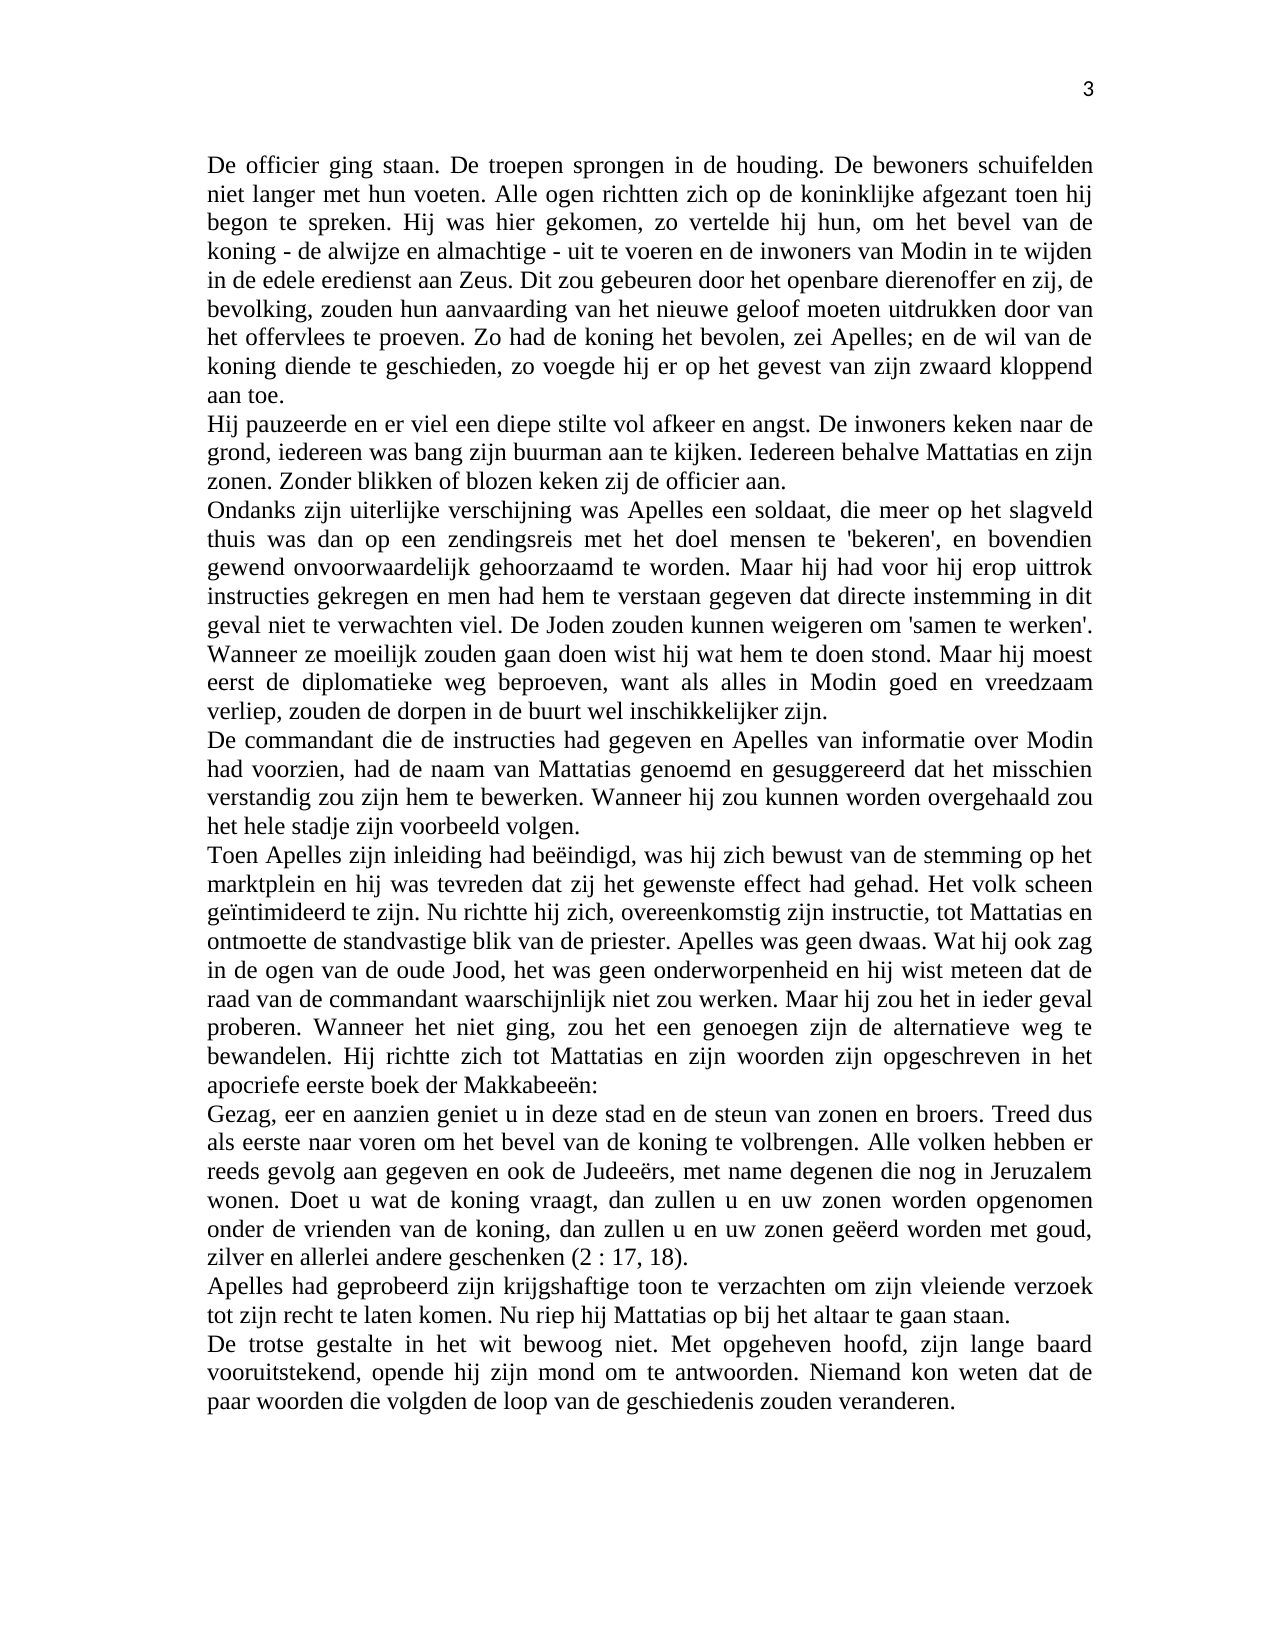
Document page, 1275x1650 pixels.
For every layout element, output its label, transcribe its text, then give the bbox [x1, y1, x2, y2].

text Gezag, eer en aanzien geniet u in deze stad en de steun van zonen en broers. Treed dus als eerste naar voren om het bevel van de koning te volbrengen. Alle volken hebben er reeds gevolg aan gegeven en ook de Judeeërs, met name degenen die nog in Jeruzalem wonen. Doet u wat de koning vraagt, dan zullen u en uw zonen worden opgenomen onder de vrienden van de koning, dan zullen u en uw zonen geëerd worden met goud, zilver en allerlei andere geschenken (2 : 17, 18). [207, 1099, 1094, 1271]
text Ondanks zijn uiterlijke verschijning was Apelles een soldaat, die meer op het slagveld thuis was dan op een zendingsreis met het doel mensen te 'bekeren', en bovendien gewend onvoorwaardelijk gehoorzaamd te worden. Maar hij had voor hij erop uittrok instructies gekregen en men had hem te verstaan gegeven dat directe instemming in dit geval niet te verwachten viel. De Joden zouden kunnen weigeren om 'samen te werken'. Wanneer ze moeilijk zouden gaan doen wist hij wat hem te doen stond. Maar hij moest eerst de diplomatieke weg beproeven, want als alles in Modin goed en vreedzaam verliep, zouden de dorpen in de buurt wel inschikkelijker zijn. [207, 495, 1094, 725]
text De commandant die de instructies had gegeven en Apelles van informatie over Modin had voorzien, had de naam van Mattatias genoemd en gesuggereerd dat het misschien verstandig zou zijn hem te bewerken. Wanneer hij zou kunnen worden overgehaald zou het hele stadje zijn voorbeeld volgen. [207, 725, 1094, 840]
text De officier ging staan. De troepen sprongen in de houding. De bewoners schuifelden niet langer met hun voeten. Alle ogen richtten zich op de koninklijke afgezant toen hij begon te spreken. Hij was hier gekomen, zo vertelde hij hun, om het bevel van de koning - de alwijze en almachtige - uit te voeren en de inwoners van Modin in te wijden in de edele eredienst aan Zeus. Dit zou gebeuren door het openbare dierenoffer en zij, de bevolking, zouden hun aanvaarding van het nieuwe geloof moeten uitdrukken door van het offervlees te proeven. Zo had de koning het bevolen, zei Apelles; en de wil van de koning diende te geschieden, zo voegde hij er op het gevest van zijn zwaard kloppend aan toe. [207, 150, 1094, 409]
text Toen Apelles zijn inleiding had beëindigd, was hij zich bewust van de stemming op het marktplein en hij was tevreden dat zij het gewenste effect had gehad. Het volk scheen geïntimideerd te zijn. Nu richtte hij zich, overeenkomstig zijn instructie, tot Mattatias en ontmoette de standvastige blik van de priester. Apelles was geen dwaas. Wat hij ook zag in de ogen van de oude Jood, het was geen onderworpenheid en hij wist meteen dat de raad van de commandant waarschijnlijk niet zou werken. Maar hij zou het in ieder geval proberen. Wanneer het niet ging, zou het een genoegen zijn de alternatieve weg te bewandelen. Hij richtte zich tot Mattatias en zijn woorden zijn opgeschreven in het apocriefe eerste boek der Makkabeeën: [207, 840, 1094, 1099]
text Apelles had geprobeerd zijn krijgshaftige toon te verzachten om zijn vleiende verzoek tot zijn recht te laten komen. Nu riep hij Mattatias op bij het altaar te gaan staan. [207, 1271, 1094, 1329]
text De trotse gestalte in het wit bewoog niet. Met opgeheven hoofd, zijn lange baard vooruitstekend, opende hij zijn mond om te antwoorden. Niemand kon weten dat de paar woorden die volgden de loop van de geschiedenis zouden veranderen. [207, 1329, 1094, 1415]
text Hij pauzeerde en er viel een diepe stilte vol afkeer en angst. De inwoners keken naar de grond, iedereen was bang zijn buurman aan te kijken. Iedereen behalve Mattatias en zijn zonen. Zonder blikken of blozen keken zij de officier aan. [207, 409, 1094, 495]
